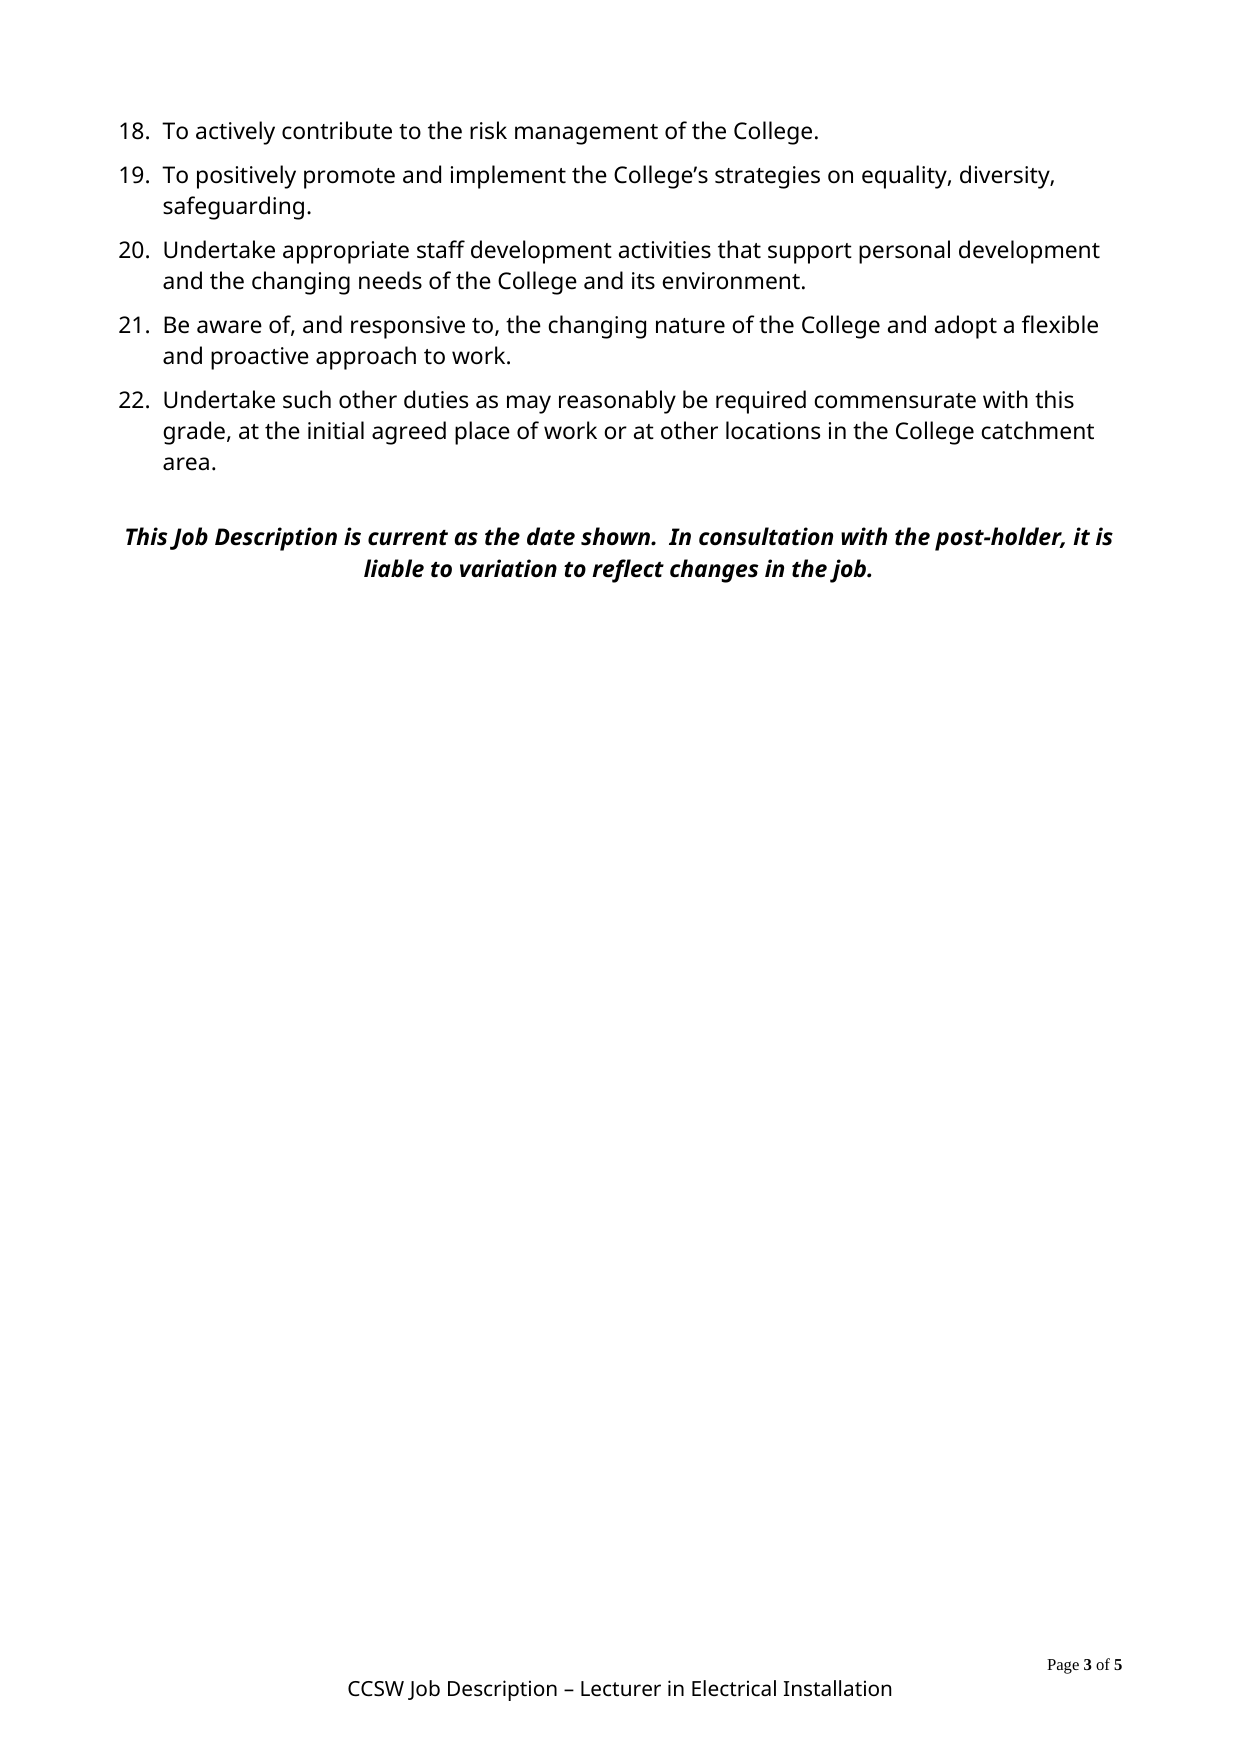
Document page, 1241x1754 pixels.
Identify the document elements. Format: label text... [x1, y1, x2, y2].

list To actively contribute to the risk management of the College. [118, 115, 1122, 146]
list Undertake appropriate staff development activities that support personal development and the changing needs of the College and its environment. [118, 234, 1122, 296]
text This Job Description is current as the date shown. In consultation with the post-holder, it is liable to variation to reflect changes in the job. [118, 521, 1122, 584]
list Be aware of, and responsive to, the changing nature of the College and adopt a flexible and proactive approach to work. [118, 309, 1122, 371]
list Undertake such other duties as may reasonably be required commensurate with this grade, at the initial agreed place of work or at other locations in the College catchment area. [118, 384, 1122, 477]
list To positively promote and implement the College’s strategies on equality, diversity, safeguarding. [118, 159, 1122, 221]
